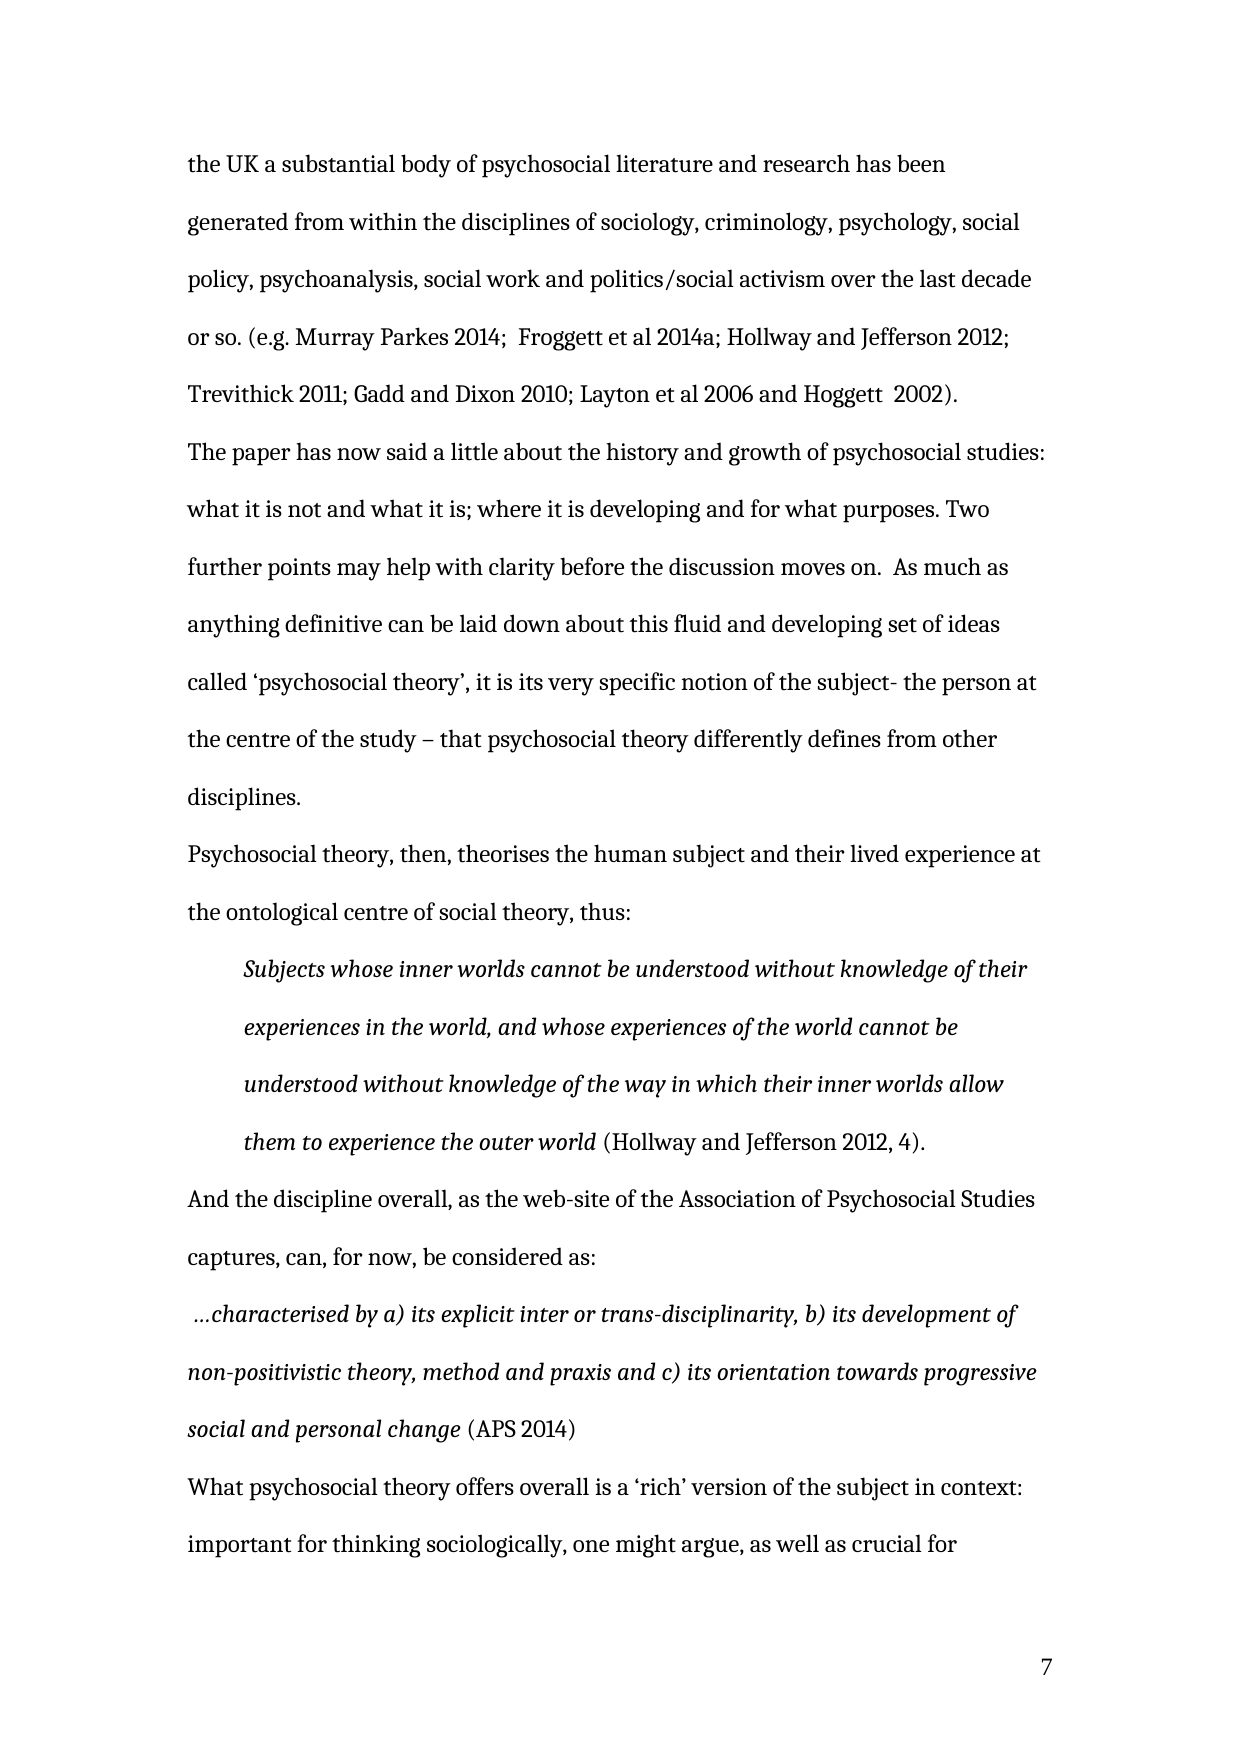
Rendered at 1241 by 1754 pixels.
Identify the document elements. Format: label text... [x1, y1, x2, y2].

text And the discipline overall, as the web-site of the Association of Psychosocial Studies captures, can, for now, be considered as: [187, 1185, 1053, 1271]
text Subjects whose inner worlds cannot be understood without knowledge of their experiences in the world, and whose experiences of the world cannot be understood without knowledge of the way in which their inner worlds allow them to experience the outer world (Hollway and Jefferson 2012, 4). [244, 955, 1053, 1156]
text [187, 1472, 1053, 1559]
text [187, 150, 1053, 409]
text Psychosocial theory, then, theorises the human subject and their lived experience at the ontological centre of social theory, thus: [187, 840, 1053, 926]
text The paper has now said a little about the history and growth of psychosocial studies: what it is not and what it is; where it is developing and for what purposes. Two further points may help with clarity before the discussion moves on. As much as anything definitive can be laid down about this fluid and developing set of ideas called ‘psychosocial theory’, it is its very specific notion of the subject- the person at the centre of the study – that psychosocial theory differently defines from other disciplines. [187, 437, 1053, 811]
text …characterised by a) its explicit inter or trans-disciplinarity, b) its development of non-positivistic theory, method and praxis and c) its orientation towards progressive social and personal change (APS 2014) [187, 1300, 1053, 1444]
